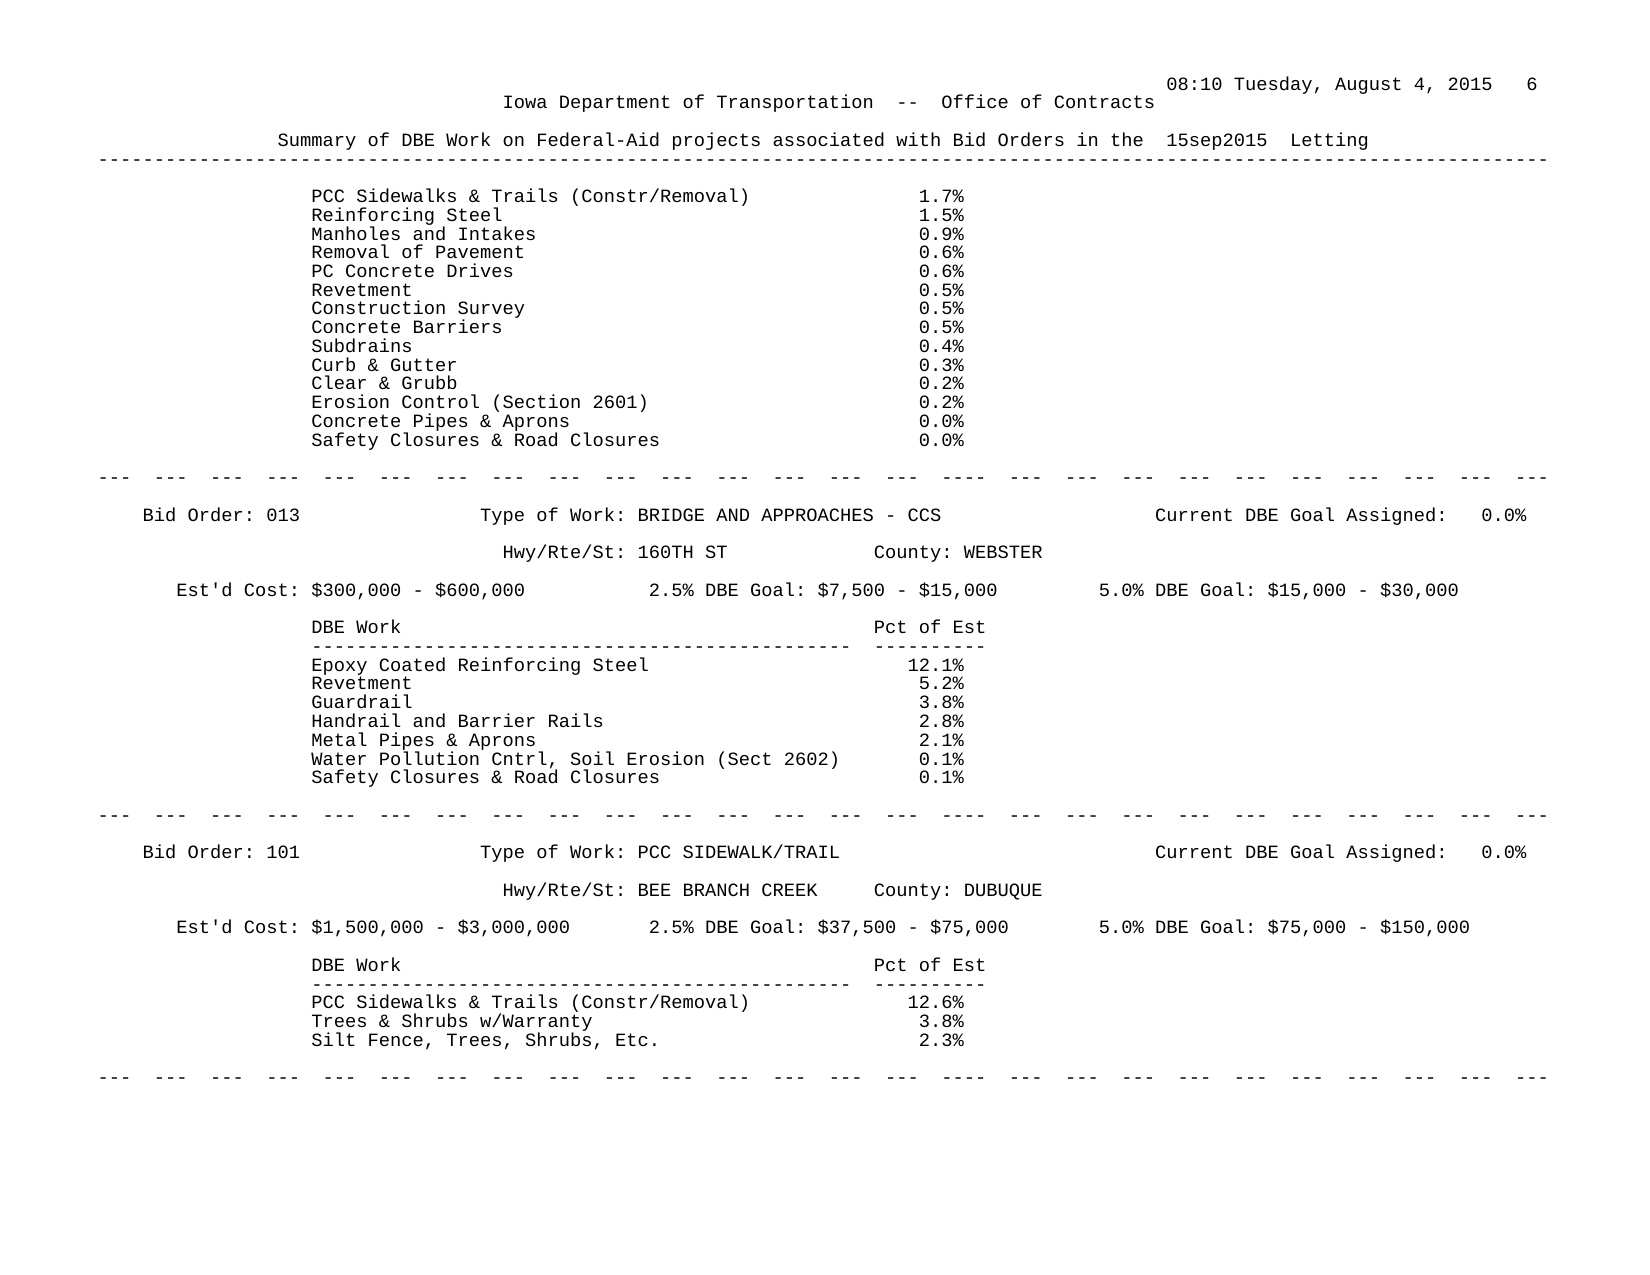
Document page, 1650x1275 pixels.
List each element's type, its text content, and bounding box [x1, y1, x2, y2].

text --- --- --- --- --- --- --- --- --- --- --- --- --- --- --- ---- --- --- --- --- --- --- --- --- --- --- [75, 450, 1575, 487]
text 08:10 Tuesday, August 4, 2015 6 [75, 75, 1575, 94]
text Curb & Gutter 0.3% [75, 356, 1575, 375]
text Reinforcing Steel 1.5% [75, 206, 1575, 225]
text Metal Pipes & Aprons 2.1% [75, 731, 1575, 750]
text Hwy/Rte/St: BEE BRANCH CREEK County: DUBUQUE [75, 862, 1575, 900]
text Bid Order: 101 Type of Work: PCC SIDEWALK/TRAIL Current DBE Goal Assigned: 0.0% [75, 825, 1575, 862]
text Revetment 5.2% [75, 675, 1575, 694]
text Est'd Cost: $1,500,000 - $3,000,000 2.5% DBE Goal: $37,500 - $75,000 5.0% DBE Goal: $75,000 - $150,000 [75, 900, 1575, 937]
text PCC Sidewalks & Trails (Constr/Removal) 1.7% [75, 187, 1575, 206]
text Safety Closures & Road Closures 0.1% [75, 769, 1575, 787]
text Handrail and Barrier Rails 2.8% [75, 712, 1575, 731]
text PCC Sidewalks & Trails (Constr/Removal) 12.6% [743, 994, 1575, 1012]
text Guardrail 3.8% [75, 694, 1575, 712]
text Water Pollution Cntrl, Soil Erosion (Sect 2602) 0.1% [75, 750, 1575, 769]
text Safety Closures & Road Closures 0.0% [75, 431, 1575, 450]
text Construction Survey 0.5% [75, 300, 1575, 319]
text ------------------------------------------------ ---------- [75, 975, 1575, 994]
text Erosion Control (Section 2601) 0.2% [642, 394, 1575, 412]
text Bid Order: 013 Type of Work: BRIDGE AND APPROACHES - CCS Current DBE Goal Assigned: 0.0% [75, 487, 1575, 525]
text Hwy/Rte/St: 160TH ST County: WEBSTER [75, 525, 1575, 562]
text PC Concrete Drives 0.6% [75, 262, 1575, 281]
text Erosion Control (Section 2601) 0.2% [496, 394, 643, 412]
text Clear & Grubb 0.2% [75, 375, 1575, 394]
text Summary of DBE Work on Federal-Aid projects associated with Bid Orders in the 15sep2015 Letting [75, 131, 1575, 150]
text Trees & Shrubs w/Warranty 3.8% [75, 1012, 1575, 1031]
text Erosion Control (Section 2601) 0.2% [75, 394, 497, 412]
text --- --- --- --- --- --- --- --- --- --- --- --- --- --- --- ---- --- --- --- --- --- --- --- --- --- --- [75, 1050, 1575, 1087]
text PCC Sidewalks & Trails (Constr/Removal) 12.6% [575, 994, 744, 1012]
text DBE Work Pct of Est [75, 600, 1575, 637]
text Removal of Pavement 0.6% [75, 244, 1575, 262]
text Revetment 0.5% [75, 281, 1575, 300]
text Est'd Cost: $300,000 - $600,000 2.5% DBE Goal: $7,500 - $15,000 5.0% DBE Goal: $15,000 - $30,000 [75, 562, 1575, 600]
text Concrete Barriers 0.5% [75, 319, 1575, 337]
text --- --- --- --- --- --- --- --- --- --- --- --- --- --- --- ---- --- --- --- --- --- --- --- --- --- --- [75, 787, 1575, 825]
text Iowa Department of Transportation -- Office of Contracts [75, 94, 1575, 112]
text PCC Sidewalks & Trails (Constr/Removal) 12.6% [75, 994, 576, 1012]
text DBE Work Pct of Est [75, 937, 1575, 975]
text Concrete Pipes & Aprons 0.0% [75, 412, 1575, 431]
text ------------------------------------------------ ---------- [75, 637, 1575, 656]
text --------------------------------------------------------------------------------------------------------------------------------- [75, 150, 1575, 169]
text Subdrains 0.4% [75, 337, 1575, 356]
text Epoxy Coated Reinforcing Steel 12.1% [75, 656, 1575, 675]
text Manholes and Intakes 0.9% [75, 225, 1575, 244]
text Silt Fence, Trees, Shrubs, Etc. 2.3% [75, 1031, 1575, 1050]
